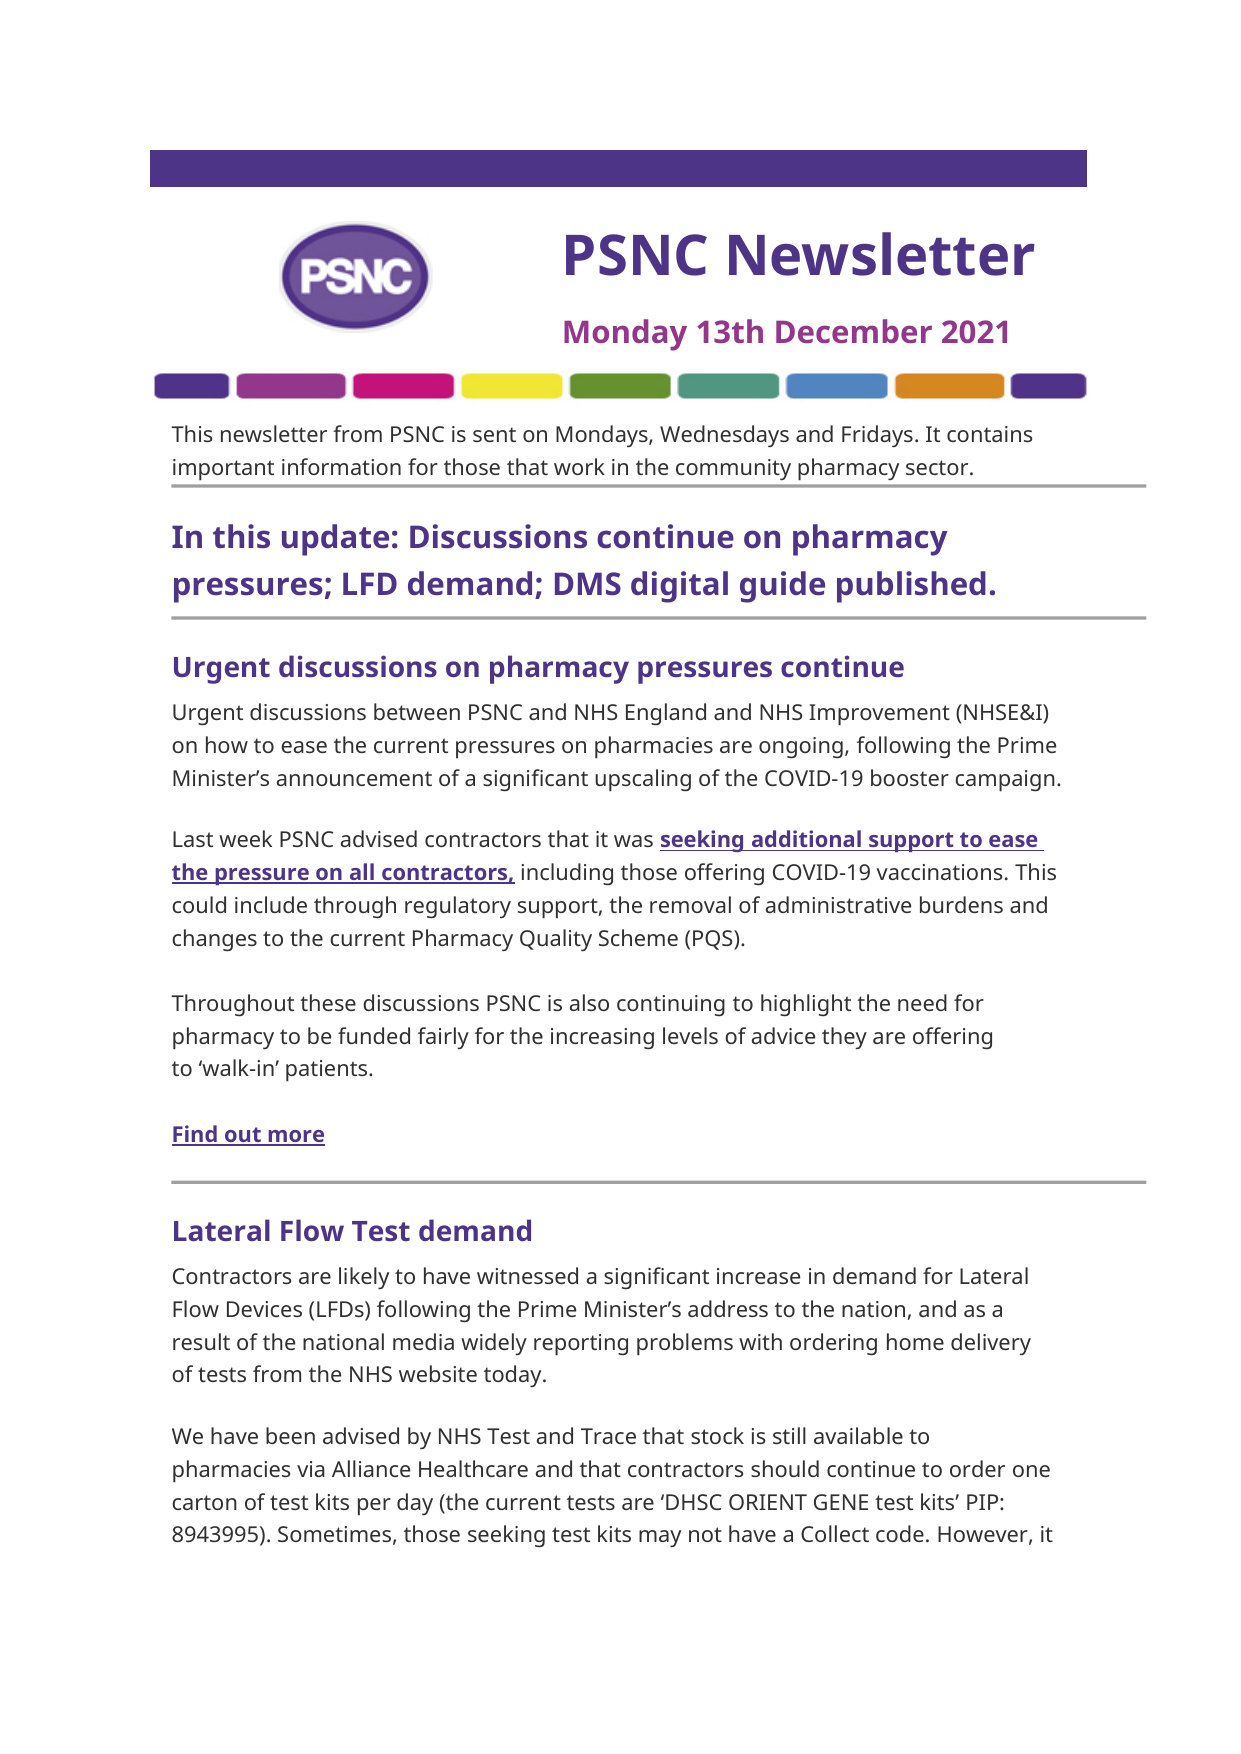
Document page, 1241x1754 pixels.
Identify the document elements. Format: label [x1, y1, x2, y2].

picture [278, 221, 433, 333]
picture [150, 367, 1090, 404]
table_header [150, 404, 1090, 1549]
